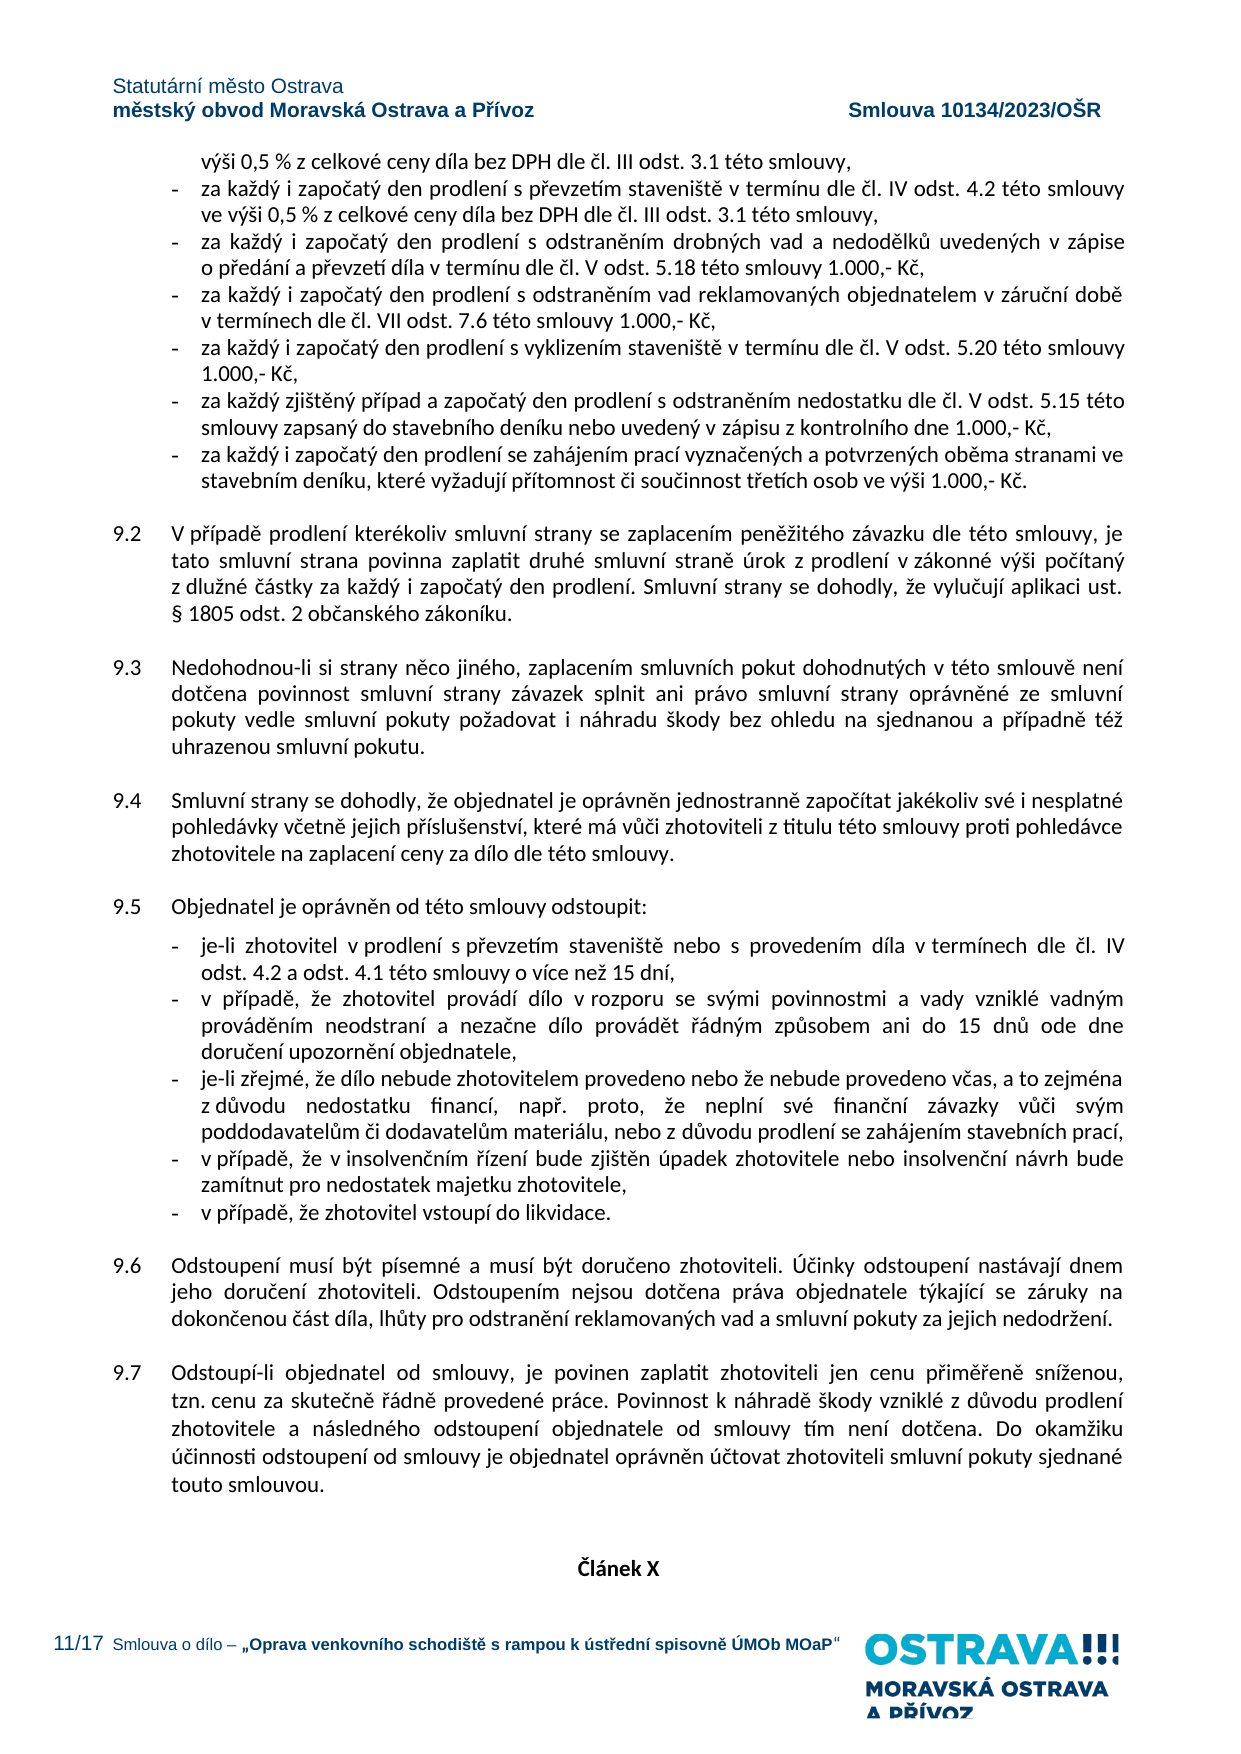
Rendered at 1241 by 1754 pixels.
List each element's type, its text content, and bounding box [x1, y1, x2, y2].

list v případě, že zhotovitel provádí dílo v rozporu se svými povinnostmi a vady vzniklé vadným prováděním neodstraní a nezačne dílo provádět řádným způsobem ani do 15 dnů ode dne doručení upozornění objednatele, [171, 986, 1125, 1066]
text 9.6 Odstoupení musí být písemné a musí být doručeno zhotoviteli. Účinky odstoupení nastávají dnem jeho doručení zhotoviteli. Odstoupením nejsou dotčena práva objednatele týkající se záruky na dokončenou část díla, lhůty pro odstranění reklamovaných vad a smluvní pokuty za jejich nedodržení. [112, 1252, 1125, 1332]
text 9.4 Smluvní strany se dohodly, že objednatel je oprávněn jednostranně započítat jakékoliv své i nesplatné pohledávky včetně jejich příslušenství, které má vůči zhotoviteli z titulu této smlouvy proti pohledávce zhotovitele na zaplacení ceny za dílo dle této smlouvy. [112, 787, 1125, 867]
list je-li zřejmé, že dílo nebude zhotovitelem provedeno nebo že nebude provedeno včas, a to zejména z důvodu nedostatku financí, např. proto, že neplní své finanční závazky vůči svým poddodavatelům či dodavatelům materiálu, nebo z důvodu prodlení se zahájením stavebních prací, [171, 1066, 1125, 1145]
list Nedohodnou-li si strany něco jiného, zaplacením smluvních pokut dohodnutých v této smlouvě není dotčena povinnost smluvní strany závazek splnit ani právo smluvní strany oprávněné ze smluvní pokuty vedle smluvní pokuty požadovat i náhradu škody bez ohledu na sjednanou a případně též uhrazenou smluvní pokutu. [112, 654, 1125, 760]
list za každý i započatý den prodlení s odstraněním vad reklamovaných objednatelem v záruční době v termínech dle čl. VII odst. 7.6 této smlouvy 1.000,- Kč, [171, 281, 1125, 334]
list za každý i započatý den prodlení s převzetím staveniště v termínu dle čl. IV odst. 4.2 této smlouvy ve výši 0,5 % z celkové ceny díla bez DPH dle čl. III odst. 3.1 této smlouvy, [171, 175, 1125, 228]
text 9.5 Objednatel je oprávněn od této smlouvy odstoupit: [112, 893, 1125, 920]
list za každý i započatý den prodlení s vyklizením staveniště v termínu dle čl. V odst. 5.20 této smlouvy 1.000,- Kč, [171, 334, 1125, 388]
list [171, 148, 1125, 175]
list V případě prodlení kterékoliv smluvní strany se zaplacením peněžitého závazku dle této smlouvy, je tato smluvní strana povinna zaplatit druhé smluvní straně úrok z prodlení v zákonné výši počítaný z dlužné částky za každý i započatý den prodlení. Smluvní strany se dohodly, že vylučují aplikaci ust. § 1805 odst. 2 občanského zákoníku. [112, 521, 1125, 627]
list za každý i započatý den prodlení s odstraněním drobných vad a nedodělků uvedených v zápise o předání a převzetí díla v termínu dle čl. V odst. 5.18 této smlouvy 1.000,- Kč, [171, 228, 1125, 281]
list v případě, že v insolvenčním řízení bude zjištěn úpadek zhotovitele nebo insolvenční návrh bude zamítnut pro nedostatek majetku zhotovitele, [171, 1145, 1125, 1199]
list v případě, že zhotovitel vstoupí do likvidace. [171, 1199, 1125, 1225]
picture [865, 1633, 1118, 1718]
text Článek X [112, 1554, 1125, 1582]
list za každý zjištěný případ a započatý den prodlení s odstraněním nedostatku dle čl. V odst. 5.15 této smlouvy zapsaný do stavebního deníku nebo uvedený v zápisu z kontrolního dne 1.000,- Kč, [171, 388, 1125, 441]
text 9.7 Odstoupí-li objednatel od smlouvy, je povinen zaplatit zhotoviteli jen cenu přiměřeně sníženou, tzn. cenu za skutečně řádně provedené práce. Povinnost k náhradě škody vzniklé z důvodu prodlení zhotovitele a následného odstoupení objednatele od smlouvy tím není dotčena. Do okamžiku účinnosti odstoupení od smlouvy je objednatel oprávněn účtovat zhotoviteli smluvní pokuty sjednané touto smlouvou. [112, 1358, 1125, 1498]
list za každý i započatý den prodlení se zahájením prací vyznačených a potvrzených oběma stranami ve stavebním deníku, které vyžadují přítomnost či součinnost třetích osob ve výši 1.000,- Kč. [171, 441, 1125, 494]
list je-li zhotovitel v prodlení s převzetím staveniště nebo s provedením díla v termínech dle čl. IV odst. 4.2 a odst. 4.1 této smlouvy o více než 15 dní, [171, 932, 1125, 986]
